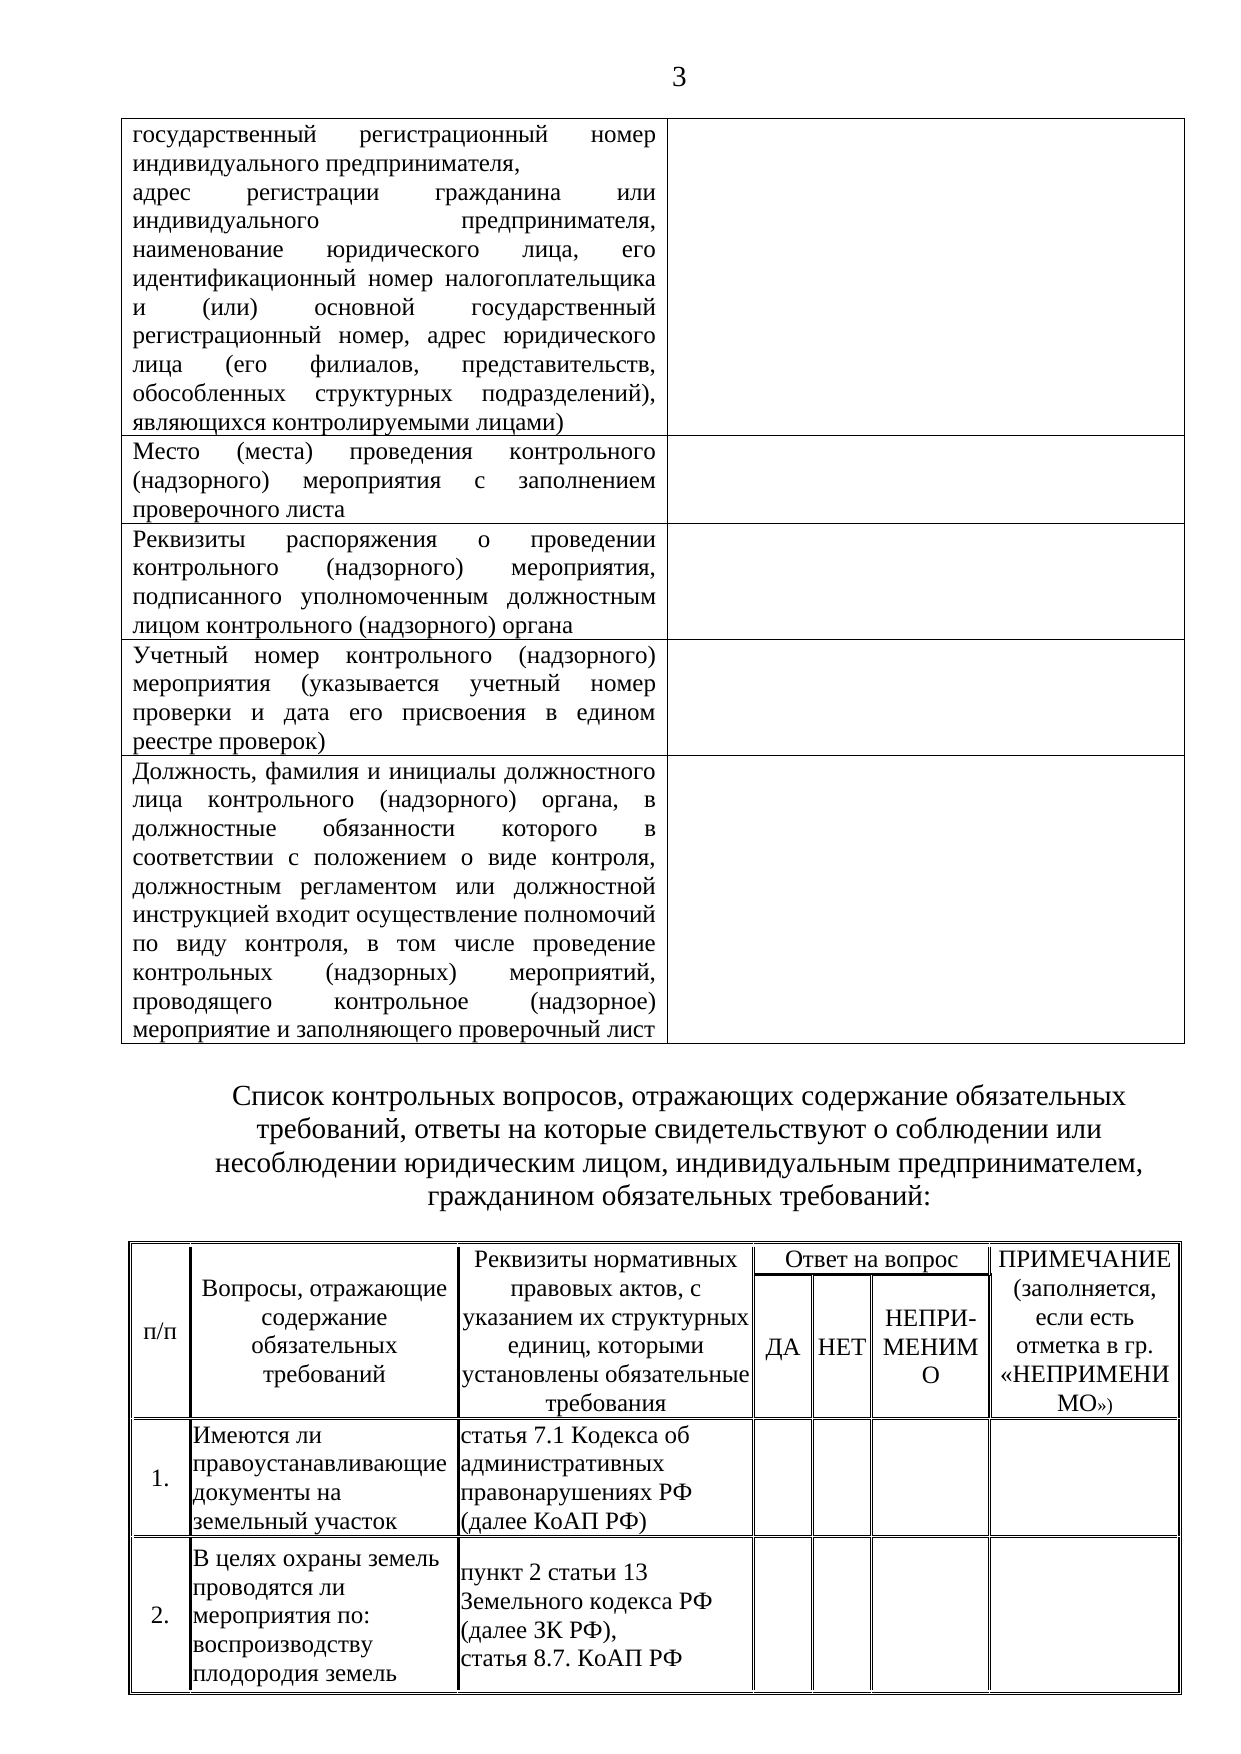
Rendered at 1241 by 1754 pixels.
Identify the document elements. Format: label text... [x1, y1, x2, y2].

table_cell НЕТ [814, 1276, 870, 1417]
table_cell Должность, фамилия и инициалы должностного лица контрольного (надзорного) органа, в должностные обязанности которого в соответствии с положением о виде контроля, должностным регламентом или должностной инструкцией входит осуществление полномочий по виду контроля, в том числе проведение контрольных (надзорных) мероприятий, проводящего контрольное (надзорное) мероприятие и заполняющего проверочный лист [122, 756, 667, 1043]
table_header п/п [132, 1244, 190, 1417]
table_cell [990, 1417, 1180, 1535]
table_cell [668, 436, 1184, 523]
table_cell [122, 119, 667, 435]
table_header Реквизиты нормативных правовых актов, с указанием их структурных единиц, которыми установлены обязательные требования [458, 1244, 753, 1417]
table_cell статья 7.1 Кодекса об административных правонарушениях РФ (далее КоАП РФ) [460, 1420, 752, 1535]
table_cell [755, 1420, 811, 1535]
table_header Вопросы, отражающие содержание обязательных требований [190, 1242, 458, 1417]
table_cell 2. [130, 1535, 190, 1692]
table_cell НЕПРИ-МЕНИМО [873, 1276, 988, 1417]
table_cell [668, 756, 1184, 1043]
table_cell 1. [130, 1417, 190, 1535]
table_cell [873, 1420, 988, 1535]
subtitle Список контрольных вопросов, отражающих содержание обязательных требований, ответы на которые свидетельствуют о соблюдении или несоблюдении юридическим лицом, индивидуальным предпринимателем, гражданином обязательных требований: [177, 1078, 1181, 1212]
table_cell [814, 1420, 870, 1535]
table_cell [872, 1538, 990, 1692]
table_cell Имеются ли правоустанавливающие документы на земельный участок [192, 1420, 457, 1535]
table_cell ДА [755, 1276, 811, 1417]
table_cell Реквизиты распоряжения о проведении контрольного (надзорного) мероприятия, подписанного уполномоченным должностным лицом контрольного (надзорного) органа [122, 524, 667, 639]
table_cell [458, 1538, 753, 1692]
table_cell [668, 640, 1184, 755]
table_cell Место (места) проведения контрольного (надзорного) мероприятия с заполнением проверочного листа [122, 436, 667, 523]
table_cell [190, 1538, 458, 1692]
table_cell [813, 1538, 872, 1692]
table_cell [754, 1538, 812, 1692]
table_header Ответ на вопрос [754, 1244, 990, 1273]
table_cell [668, 119, 1184, 435]
table_cell [668, 524, 1184, 639]
table_cell [990, 1535, 1180, 1692]
table_header ПРИМЕЧАНИЕ (заполняется, если есть отметка в гр. «НЕПРИМЕНИМО») [990, 1244, 1178, 1417]
table_cell Учетный номер контрольного (надзорного) мероприятия (указывается учетный номер проверки и дата его присвоения в едином реестре проверок) [122, 640, 667, 755]
